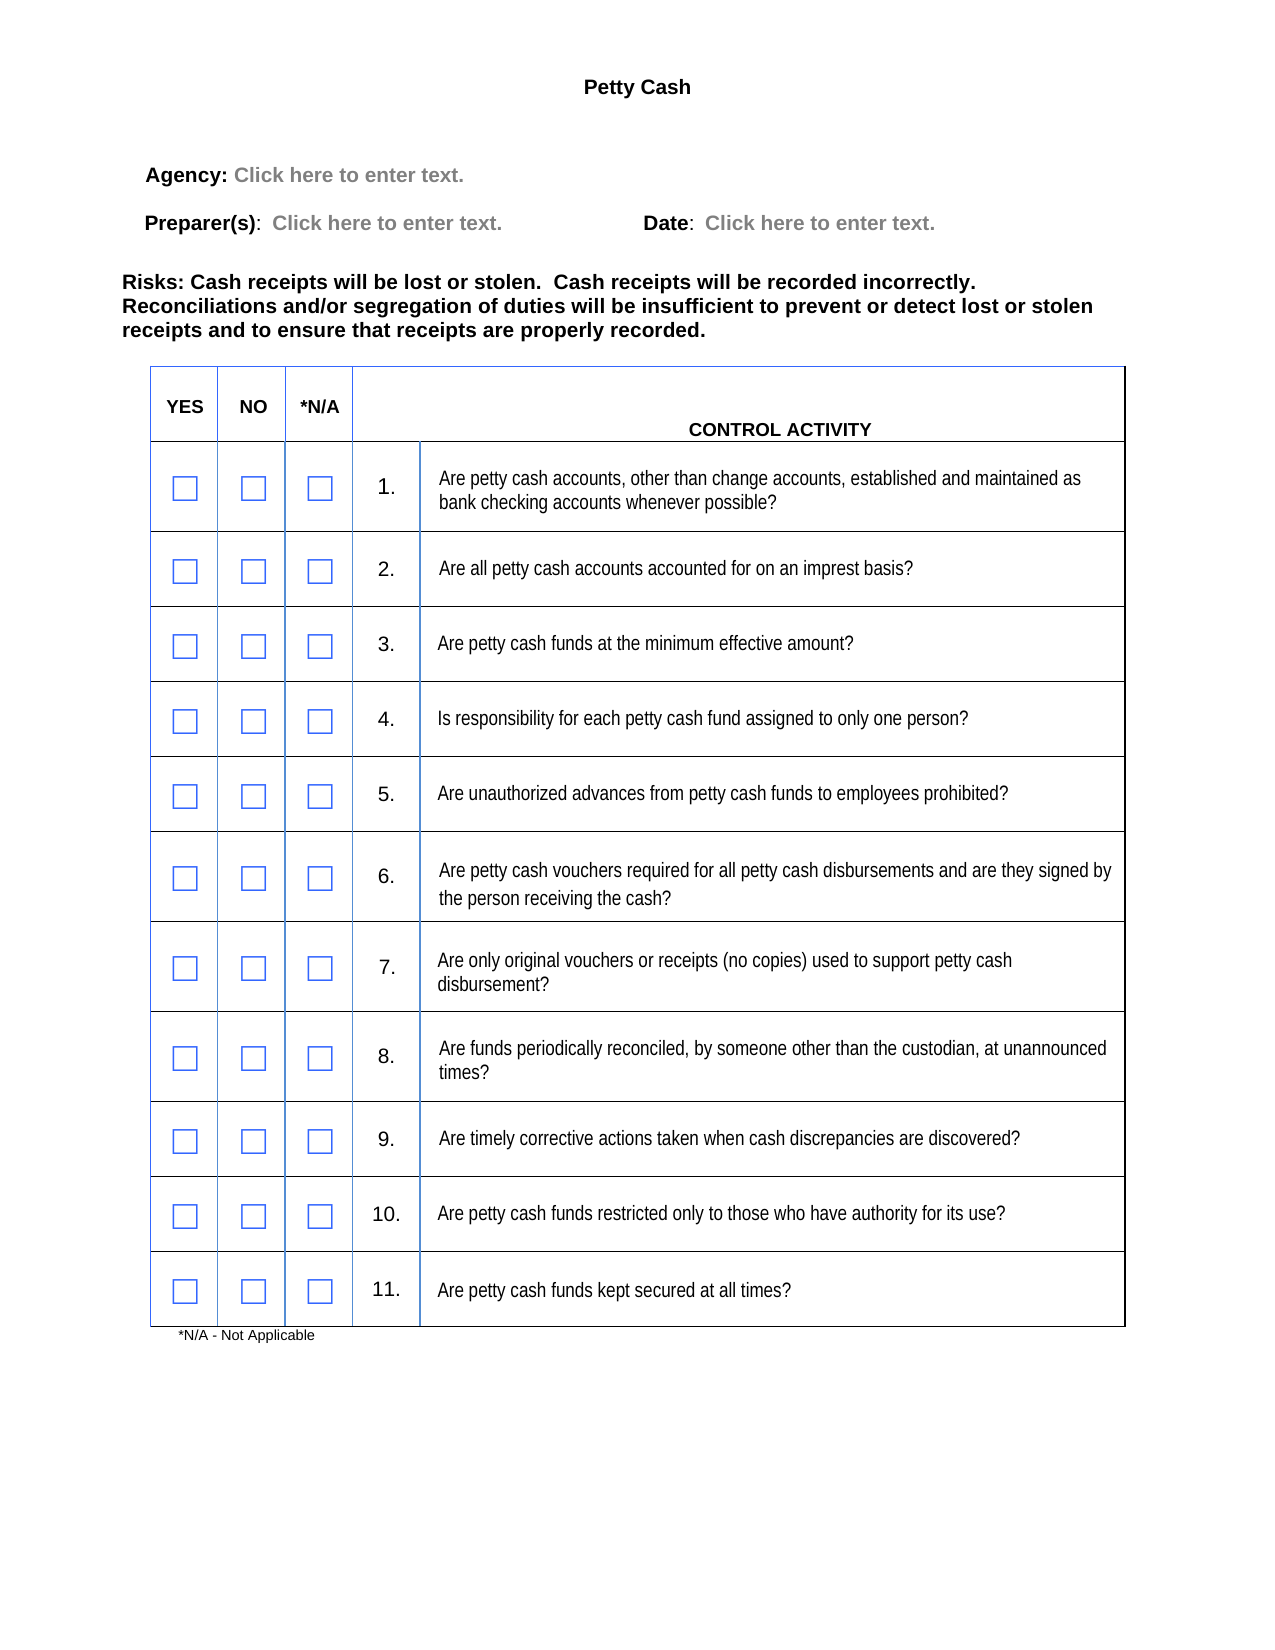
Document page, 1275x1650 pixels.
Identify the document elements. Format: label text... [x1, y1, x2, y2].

table_cell □ [218, 832, 284, 921]
table_cell Are all petty cash accounts accounted for on an imprest basis? [421, 532, 1124, 606]
table_cell 7. [353, 922, 419, 1011]
table_cell □ [286, 1012, 352, 1101]
table_cell 10. [353, 1177, 419, 1251]
table_cell Are petty cash funds kept secured at all times? [421, 1252, 1124, 1326]
table_cell □ [151, 1177, 217, 1251]
table_cell Are unauthorized advances from petty cash funds to employees prohibited? [421, 757, 1124, 831]
table_header *N/A [286, 367, 352, 441]
table_cell □ [151, 607, 217, 681]
table_cell 4. [353, 682, 419, 756]
table_header Agency: [126, 150, 1149, 198]
table_cell 5. [353, 757, 419, 831]
table_cell □ [151, 1252, 217, 1326]
table_cell □ [286, 532, 352, 606]
table_header [353, 367, 420, 441]
table_cell Are petty cash accounts, other than change accounts, established and maintained as bank checking accounts whenever possible? [421, 442, 1124, 531]
table_cell Preparer(s): [126, 198, 607, 246]
table_cell □ [151, 682, 217, 756]
table_cell □ [286, 607, 352, 681]
text *N/A - Not Applicable [178, 1327, 1125, 1343]
table_cell □ [218, 532, 284, 606]
table_cell Are petty cash vouchers required for all petty cash disbursements and are they signed by the person receiving the cash? [421, 832, 1124, 921]
table_cell □ [218, 442, 284, 531]
table_cell □ [218, 607, 284, 681]
table_cell □ [286, 757, 352, 831]
table_cell □ [218, 1177, 284, 1251]
table_cell 3. [353, 607, 419, 681]
table_cell □ [151, 922, 217, 1011]
table_cell □ [218, 1012, 284, 1101]
table_cell □ [286, 1252, 352, 1326]
table_cell 9. [353, 1102, 419, 1176]
table_cell Are timely corrective actions taken when cash discrepancies are discovered? [421, 1102, 1124, 1176]
table_cell □ [218, 1252, 284, 1326]
table_cell □ [151, 1012, 217, 1101]
table_cell □ [218, 922, 284, 1011]
table_header NO [218, 367, 285, 441]
table_cell □ [286, 442, 352, 531]
table_cell □ [286, 922, 352, 1011]
table_cell Are only original vouchers or receipts (no copies) used to support petty cash disbursement? [421, 922, 1124, 1011]
table_cell 6. [353, 832, 419, 921]
table_header CONTROL ACTIVITY [420, 367, 1124, 441]
table_cell □ [151, 832, 217, 921]
table_cell Are funds periodically reconciled, by someone other than the custodian, at unannounced times? [421, 1012, 1124, 1101]
table_cell □ [218, 1102, 284, 1176]
table_cell Date: [607, 198, 1149, 246]
table_cell □ [151, 1102, 217, 1176]
table_cell □ [286, 1177, 352, 1251]
table_cell □ [218, 682, 284, 756]
table_cell 8. [353, 1012, 419, 1101]
table_cell Are petty cash funds restricted only to those who have authority for its use? [421, 1177, 1124, 1251]
table_cell □ [151, 757, 217, 831]
table_cell Is responsibility for each petty cash fund assigned to only one person? [421, 682, 1124, 756]
table_cell □ [286, 1102, 352, 1176]
table_cell □ [286, 682, 352, 756]
table_cell 2. [353, 532, 419, 606]
table_cell 1. [353, 442, 419, 531]
table_cell □ [286, 832, 352, 921]
table_header YES [151, 367, 217, 441]
text Risks: [122, 270, 1125, 342]
table_cell □ [218, 757, 284, 831]
table_cell □ [151, 532, 217, 606]
table_cell □ [151, 442, 217, 531]
table_cell Are petty cash funds at the minimum effective amount? [421, 607, 1124, 681]
table_cell 11. [353, 1252, 419, 1326]
